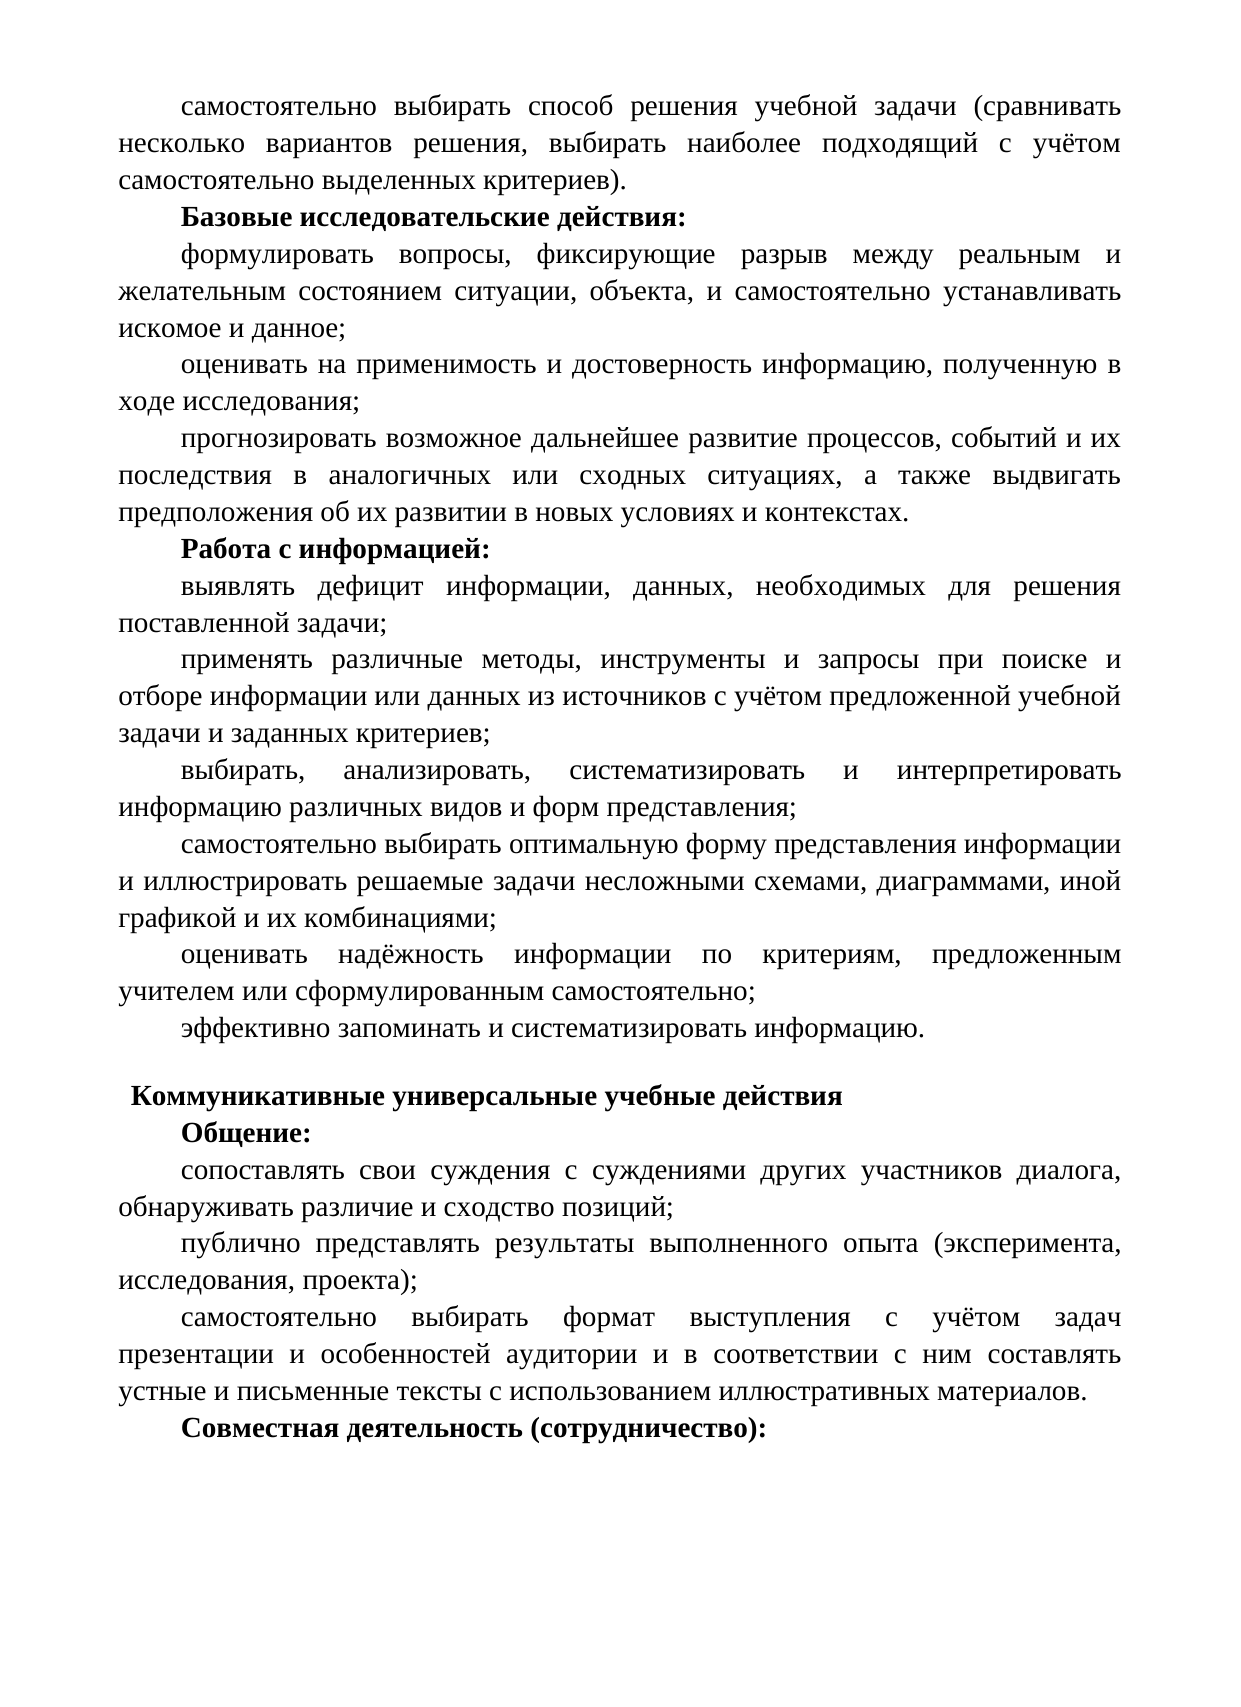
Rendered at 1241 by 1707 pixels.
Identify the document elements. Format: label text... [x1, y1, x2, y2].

text выбирать, анализировать, систематизировать и интерпретировать информацию различных видов и форм представления; [118, 752, 1122, 823]
text Базовые исследовательские действия: [118, 199, 1122, 233]
text эффективно запоминать и систематизировать информацию. [118, 1010, 1122, 1044]
text Общение: [118, 1115, 1122, 1148]
text самостоятельно выбирать оптимальную форму представления информации и иллюстрировать решаемые задачи несложными схемами, диаграммами, иной графикой и их комбинациями; [118, 826, 1122, 933]
text Совместная деятельность (сотрудничество): [118, 1410, 1122, 1443]
text выявлять дефицит информации, данных, необходимых для решения поставленной задачи; [118, 568, 1122, 638]
text оценивать на применимость и достоверность информацию, полученную в ходе исследования; [118, 347, 1122, 417]
text самостоятельно выбирать способ решения учебной задачи (сравнивать несколько вариантов решения, выбирать наиболее подходящий с учётом самостоятельно выделенных критериев). [118, 88, 1122, 196]
text Коммуникативные универсальные учебные действия [131, 1078, 1122, 1112]
text формулировать вопросы, фиксирующие разрыв между реальным и желательным состоянием ситуации, объекта, и самостоятельно устанавливать искомое и данное; [118, 236, 1122, 343]
text оценивать надёжность информации по критериям, предложенным учителем или сформулированным самостоятельно; [118, 937, 1122, 1007]
text Работа с информацией: [118, 531, 1122, 564]
text самостоятельно выбирать формат выступления с учётом задач презентации и особенностей аудитории и в соответствии с ним составлять устные и письменные тексты с использованием иллюстративных материалов. [118, 1299, 1122, 1407]
text применять различные методы, инструменты и запросы при поиске и отборе информации или данных из источников с учётом предложенной учебной задачи и заданных критериев; [118, 642, 1122, 749]
text публично представлять результаты выполненного опыта (эксперимента, исследования, проекта); [118, 1226, 1122, 1296]
text сопоставлять свои суждения с суждениями других участников диалога, обнаруживать различие и сходство позиций; [118, 1152, 1122, 1222]
text прогнозировать возможное дальнейшее развитие процессов, событий и их последствия в аналогичных или сходных ситуациях, а также выдвигать предположения об их развитии в новых условиях и контекстах. [118, 420, 1122, 528]
